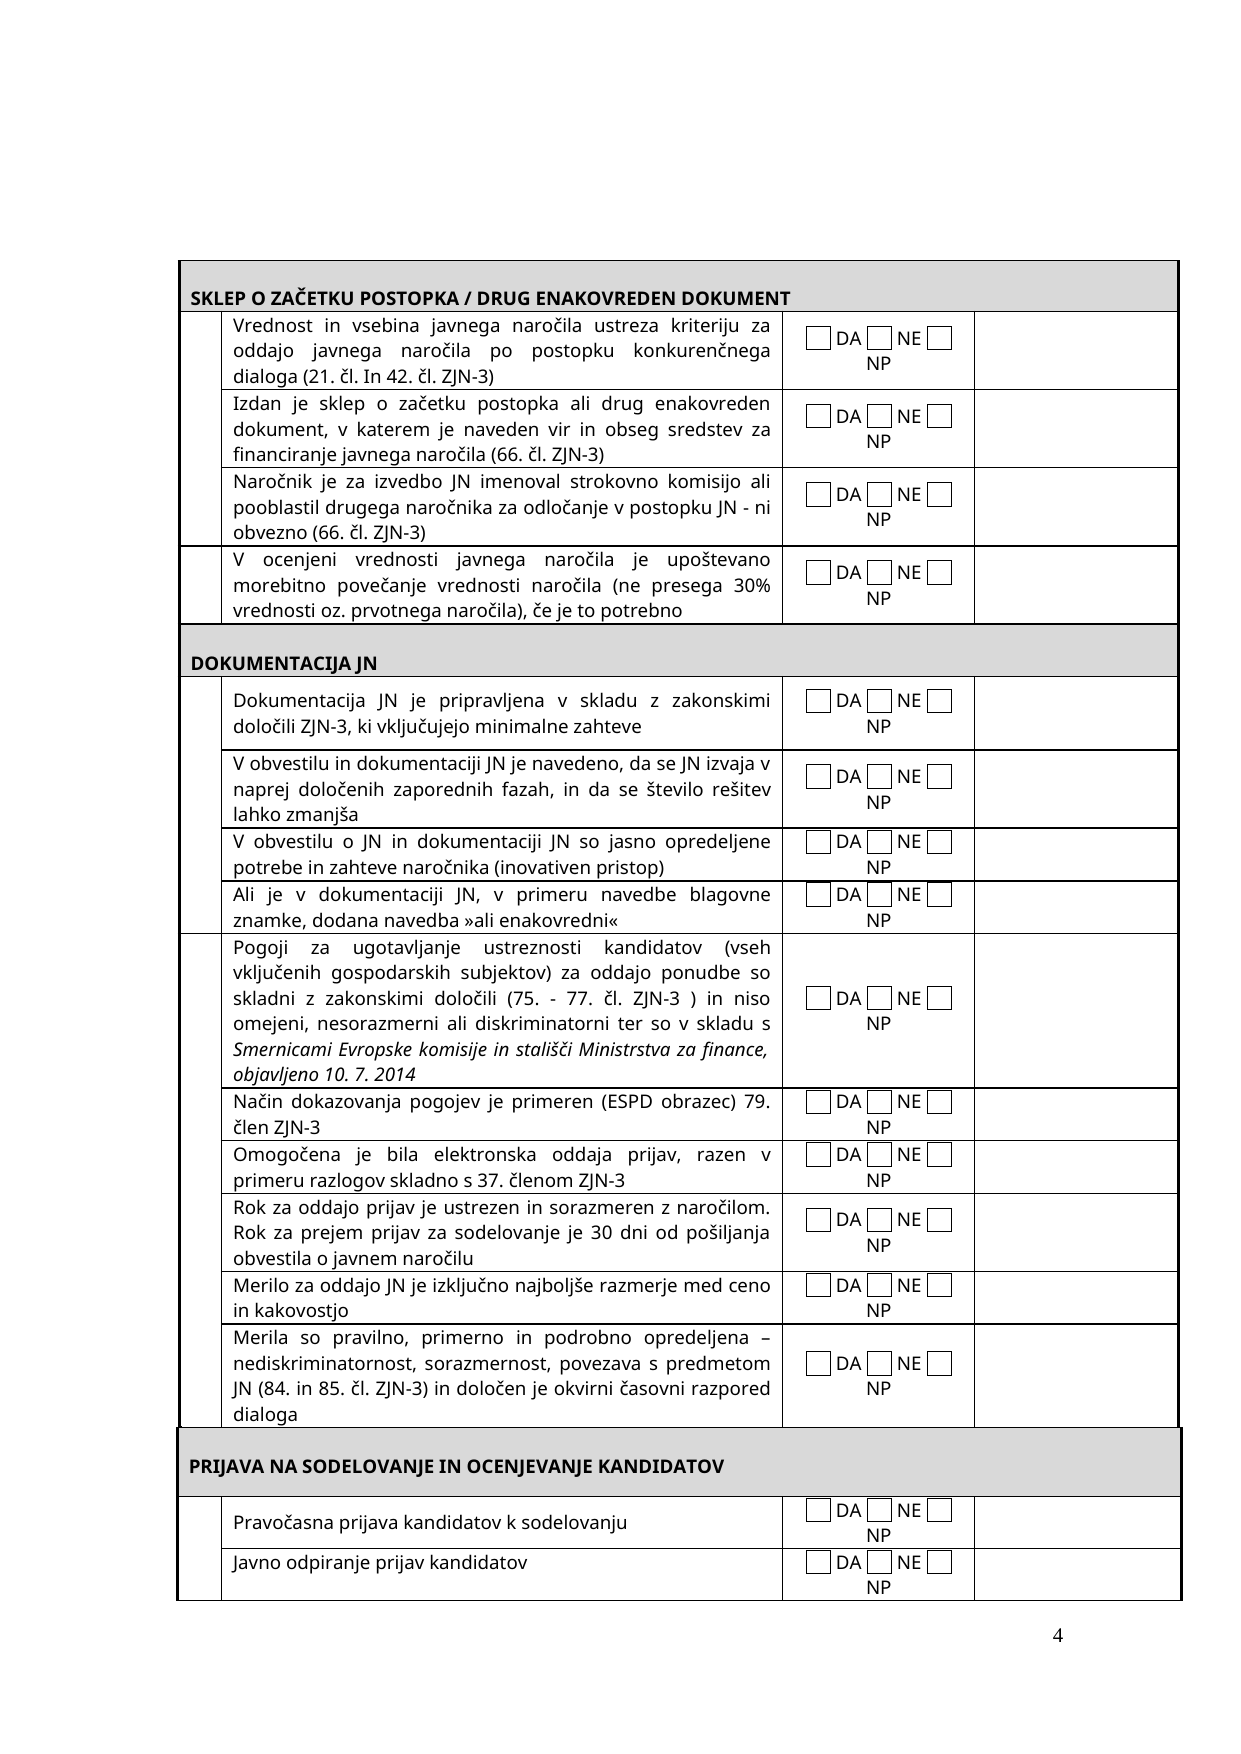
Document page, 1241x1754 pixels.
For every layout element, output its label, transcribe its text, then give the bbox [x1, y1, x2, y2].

table_cell Pravočasna prijava kandidatov k sodelovanju [222, 1497, 782, 1548]
table_cell Omogočena je bila elektronska oddaja prijav, razen v primeru razlogov skladno s 37. členom ZJN-3 [222, 1141, 782, 1192]
table_cell DA NE NP [783, 1497, 974, 1548]
table_cell DA NE NP [783, 312, 974, 389]
table_cell Vrednost in vsebina javnega naročila ustreza kriteriju za oddajo javnega naročila po postopku konkurenčnega dialoga (21. čl. In 42. čl. ZJN-3) [222, 312, 782, 389]
table_cell DA NE NP [783, 882, 974, 932]
table_cell [975, 1325, 1177, 1427]
table_cell [181, 677, 221, 932]
table_cell [975, 829, 1177, 880]
table_cell Naročnik je za izvedbo JN imenoval strokovno komisijo ali pooblastil drugega naročnika za odločanje v postopku JN - ni obvezno (66. čl. ZJN-3) [222, 468, 782, 545]
table_cell [975, 934, 1177, 1087]
table_cell Merila so pravilno, primerno in podrobno opredeljena – nediskriminatornost, sorazmernost, povezava s predmetom JN (84. in 85. čl. ZJN-3) in določen je okvirni časovni razpored dialoga [222, 1325, 782, 1427]
table_cell [975, 547, 1177, 623]
table_cell Javno odpiranje prijav kandidatov [222, 1549, 782, 1600]
table_cell Dokumentacija JN je pripravljena v skladu z zakonskimi določili ZJN-3, ki vključujejo minimalne zahteve [222, 677, 782, 749]
table_cell [975, 468, 1177, 545]
table_cell DA NE NP [783, 1141, 974, 1192]
table_cell Merilo za oddajo JN je izključno najboljše razmerje med ceno in kakovostjo [222, 1272, 782, 1323]
table_cell DA NE NP [783, 1325, 974, 1427]
table_cell DA NE NP [783, 1549, 974, 1600]
table_cell [975, 677, 1177, 749]
table_cell SKLEP O ZAČETKU POSTOPKA / DRUG ENAKOVREDEN DOKUMENT [181, 261, 1177, 311]
table_cell [975, 390, 1177, 467]
table_cell DOKUMENTACIJA JN [181, 625, 1177, 676]
table_cell [181, 312, 221, 545]
table_cell DA NE NP [783, 677, 974, 749]
table_cell [975, 1089, 1177, 1140]
table_cell [181, 547, 221, 623]
table_cell Pogoji za ugotavljanje ustreznosti kandidatov (vseh vključenih gospodarskih subjektov) za oddajo ponudbe so skladni z zakonskimi določili (75. - 77. čl. ZJN-3 ) in niso omejeni, nesorazmerni ali diskriminatorni ter so v skladu s Smernicami Evropske komisije in stališči Ministrstva za finance, objavljeno 10. 7. 2014 [222, 934, 782, 1087]
table_cell DA NE NP [783, 829, 974, 880]
table_cell [975, 1272, 1177, 1323]
table_cell V obvestilu in dokumentaciji JN je navedeno, da se JN izvaja v naprej določenih zaporednih fazah, in da se število rešitev lahko zmanjša [222, 751, 782, 827]
table_cell [975, 1194, 1177, 1271]
table_cell Izdan je sklep o začetku postopka ali drug enakovreden dokument, v katerem je naveden vir in obseg sredstev za financiranje javnega naročila (66. čl. ZJN-3) [222, 390, 782, 467]
table_cell [975, 1549, 1180, 1600]
table_cell DA NE NP [783, 751, 974, 827]
table_cell [179, 1497, 221, 1600]
table_cell [975, 1497, 1180, 1548]
table_cell [975, 751, 1177, 827]
table_cell DA NE NP [783, 1194, 974, 1271]
table_cell [181, 934, 221, 1427]
table_cell DA NE NP [783, 1089, 974, 1140]
table_cell Ali je v dokumentaciji JN, v primeru navedbe blagovne znamke, dodana navedba »ali enakovredni« [222, 882, 782, 932]
table_cell Rok za oddajo prijav je ustrezen in sorazmeren z naročilom. Rok za prejem prijav za sodelovanje je 30 dni od pošiljanja obvestila o javnem naročilu [222, 1194, 782, 1271]
table_cell DA NE NP [783, 390, 974, 467]
table_cell DA NE NP [783, 468, 974, 545]
table_cell DA NE NP [783, 1272, 974, 1323]
table_cell V ocenjeni vrednosti javnega naročila je upoštevano morebitno povečanje vrednosti naročila (ne presega 30% vrednosti oz. prvotnega naročila), če je to potrebno [222, 547, 782, 623]
table_cell [975, 1141, 1177, 1192]
table_cell PRIJAVA NA SODELOVANJE IN OCENJEVANJE KANDIDATOV [179, 1428, 1180, 1496]
table_cell [975, 312, 1177, 389]
table_cell DA NE NP [783, 547, 974, 623]
table_cell Način dokazovanja pogojev je primeren (ESPD obrazec) 79. člen ZJN-3 [222, 1089, 782, 1140]
table_cell [975, 882, 1177, 932]
table_cell V obvestilu o JN in dokumentaciji JN so jasno opredeljene potrebe in zahteve naročnika (inovativen pristop) [222, 829, 782, 880]
table_cell DA NE NP [783, 934, 974, 1087]
